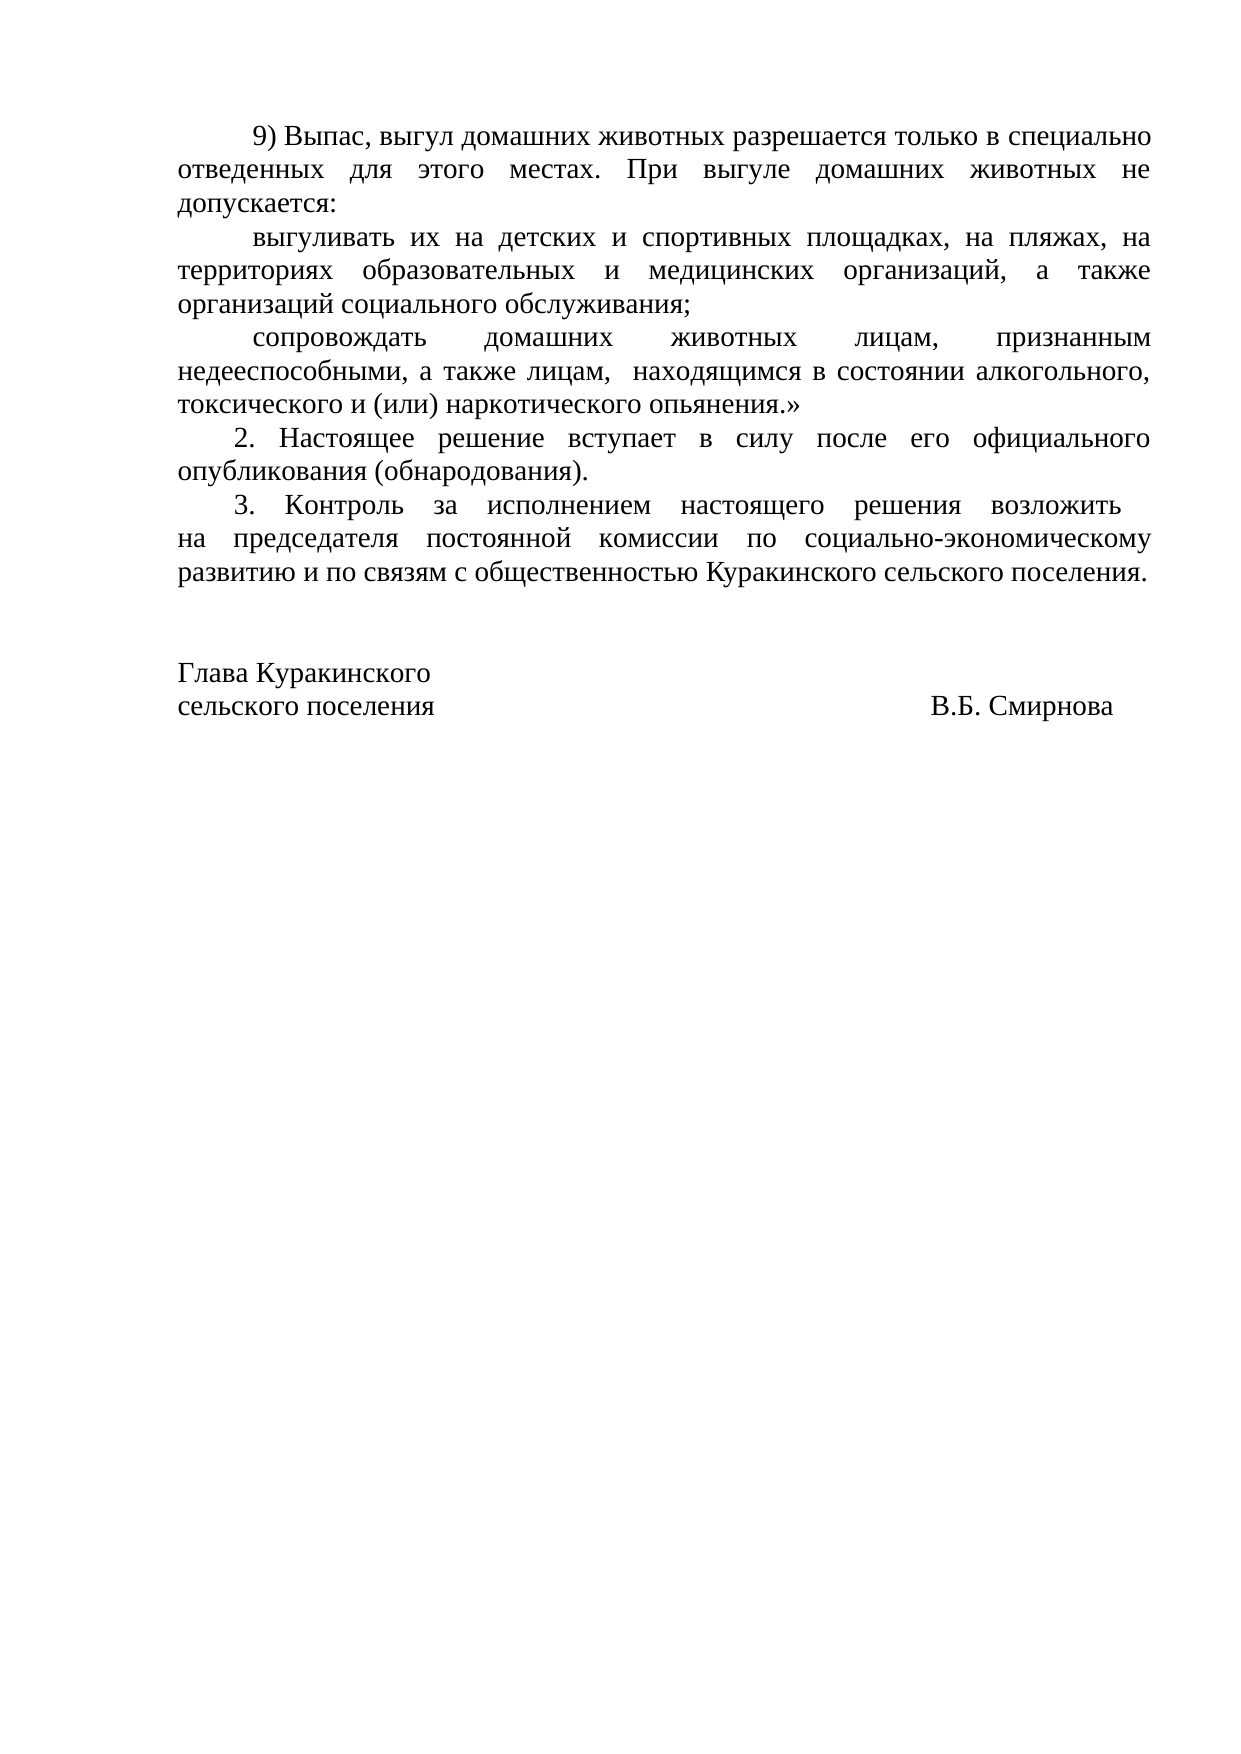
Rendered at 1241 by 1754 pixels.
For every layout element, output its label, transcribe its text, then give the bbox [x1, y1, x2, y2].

text 3. Контроль за исполнением настоящего решения возложить на председателя постоянной комиссии по социально-экономическому развитию и по связям с общественностью Куракинского сельского поселения. [177, 487, 1152, 588]
text выгуливать их на детских и спортивных площадках, на пляжах, на территориях образовательных и медицинских организаций, а также организаций социального обслуживания; [177, 219, 1152, 319]
text сопровождать домашних животных лицам, признанным недееспособными, а также лицам, находящимся в состоянии алкогольного, токсического и (или) наркотического опьянения.» [177, 319, 1152, 420]
text Глава Куракинского [177, 655, 1152, 688]
list 2. Настоящее решение вступает в силу после его официального опубликования (обнародования). [177, 420, 1152, 487]
text сельского поселения В.Б. Смирнова [177, 688, 1152, 722]
text 9) Выпас, выгул домашних животных разрешается только в специально отведенных для этого местах. При выгуле домашних животных не допускается: [177, 118, 1152, 219]
